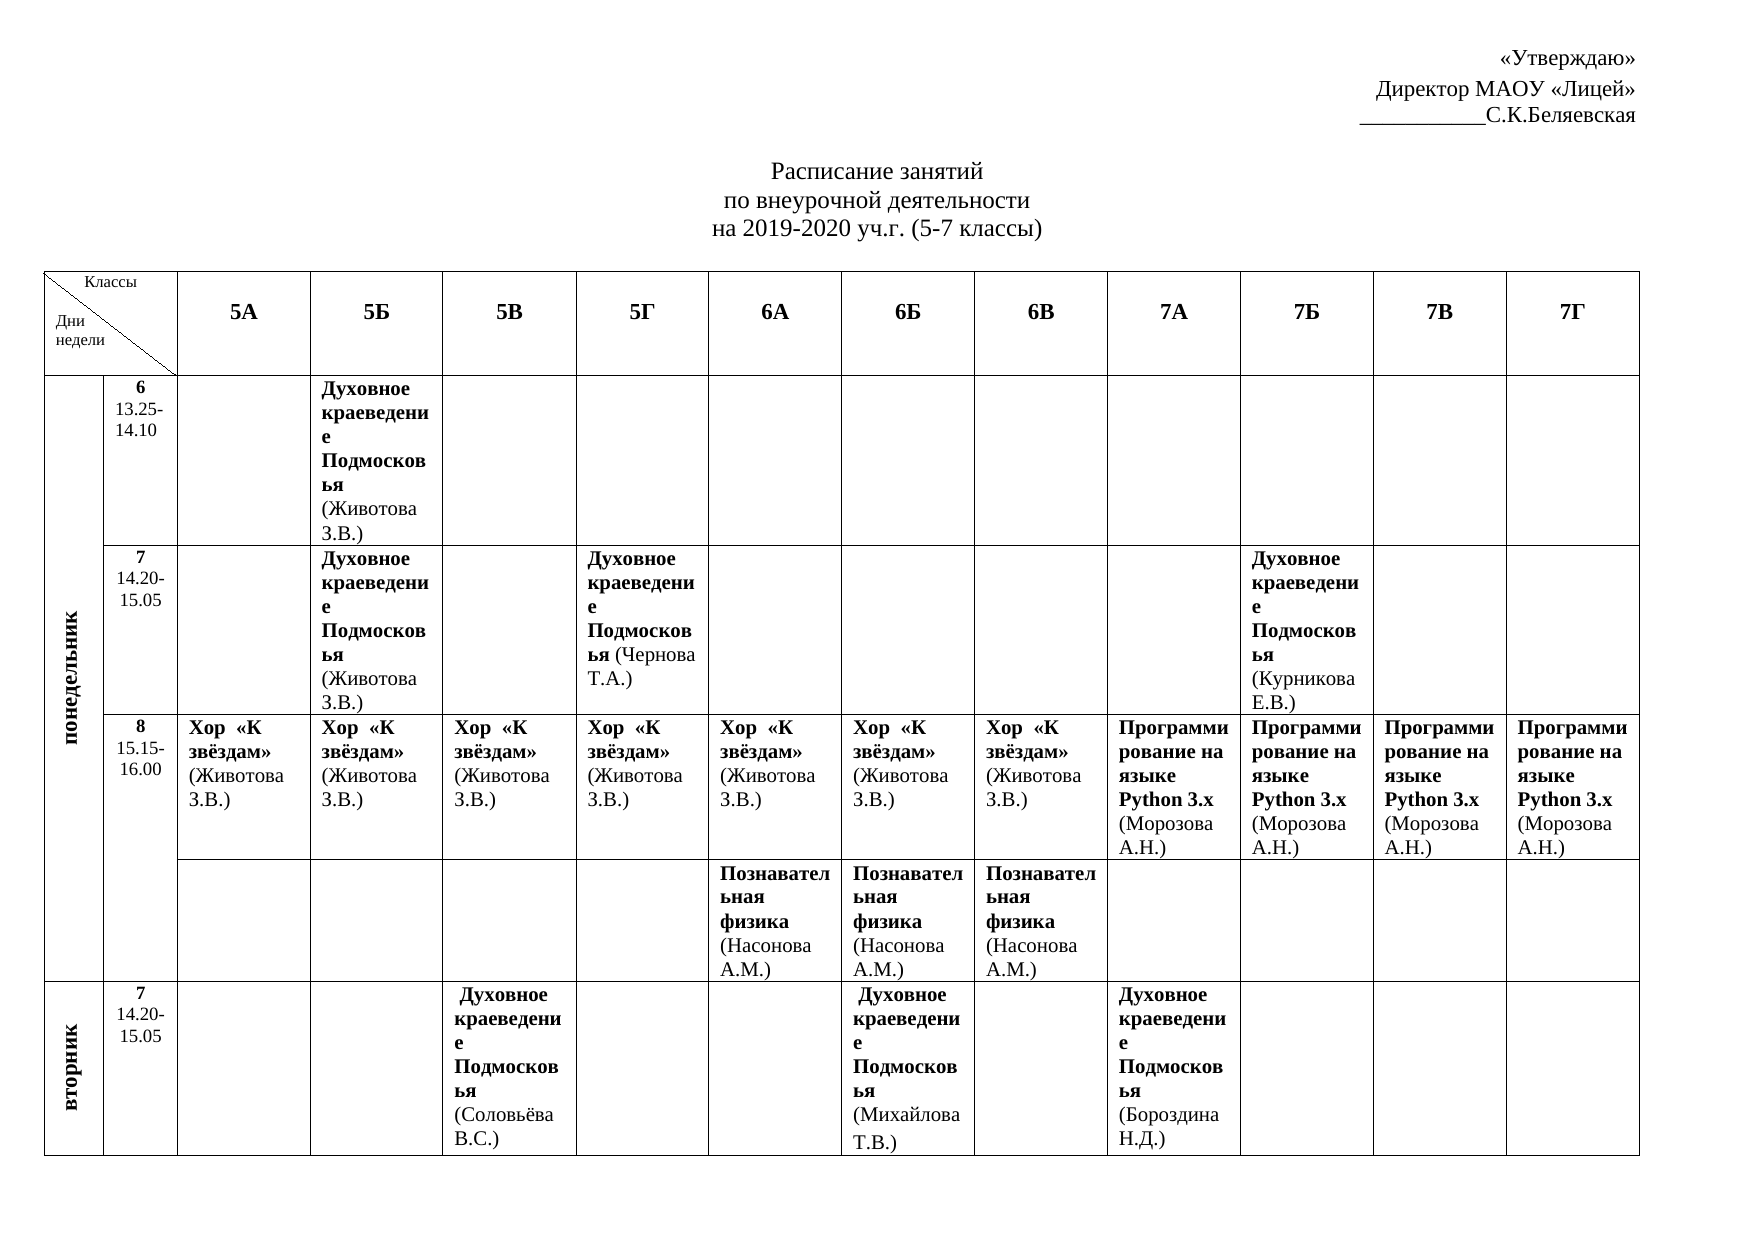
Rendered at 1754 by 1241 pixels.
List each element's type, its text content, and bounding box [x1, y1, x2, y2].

table_cell Духовное краеведение Подмосковья (Курникова Е.В.) [1241, 546, 1373, 714]
table_header 5В [443, 272, 576, 375]
table_cell [975, 546, 1107, 714]
table_cell [1374, 860, 1506, 981]
table_cell 6 13.25-14.10 [104, 376, 177, 544]
table_cell понедельник [45, 376, 103, 981]
table_header 7Б [1241, 272, 1373, 375]
table_cell [577, 982, 708, 1155]
table_cell Хор «К звёздам» (Животова З.В.) [709, 715, 841, 859]
table_cell [178, 860, 310, 981]
table_cell [1507, 376, 1639, 544]
table_cell Духовное краеведение Подмосковья (Соловьёва В.С.) [443, 982, 576, 1155]
table_cell Духовное краеведение Подмосковья (Животова З.В.) [311, 376, 442, 544]
table_cell [709, 546, 841, 714]
table_cell [709, 982, 841, 1155]
table_cell [443, 546, 576, 714]
table_cell 7 14.20-15.05 [104, 982, 177, 1155]
table_cell [1108, 860, 1240, 981]
table_cell Хор «К звёздам» (Животова З.В.) [975, 715, 1107, 859]
table_cell Духовное краеведение Подмосковья (Бороздина Н.Д.) [1108, 982, 1240, 1155]
table_cell [178, 376, 310, 544]
table_cell Хор «К звёздам» (Животова З.В.) [311, 715, 442, 859]
table_header 5Б [311, 272, 442, 375]
table_header 7В [1374, 272, 1506, 375]
table_cell [178, 982, 310, 1155]
table_cell Познавательная физика (Насонова А.М.) [975, 860, 1107, 981]
table_cell Программирование на языке Python 3.x (Морозова А.Н.) [1241, 715, 1373, 859]
table_header 5А [178, 272, 310, 375]
table_cell [178, 546, 310, 714]
table_cell Познавательная физика (Насонова А.М.) [709, 860, 841, 981]
table_header 7А [1108, 272, 1240, 375]
table_cell [842, 546, 974, 714]
table_cell [1108, 376, 1240, 544]
table_cell 7 14.20-15.05 [104, 546, 177, 714]
table_cell Программирование на языке Python 3.x (Морозова А.Н.) [1108, 715, 1240, 859]
table_cell Хор «К звёздам» (Животова З.В.) [577, 715, 708, 859]
table_cell Духовное краеведение Подмосковья (Чернова Т.А.) [577, 546, 708, 714]
table_header Классы Дни недели [45, 272, 177, 375]
table_header 6Б [842, 272, 974, 375]
table_cell Хор «К звёздам» (Животова З.В.) [842, 715, 974, 859]
table_cell [1374, 546, 1506, 714]
table_header 7Г [1507, 272, 1639, 375]
table_cell [443, 860, 576, 981]
table_header 5Г [577, 272, 708, 375]
table_header 6В [975, 272, 1107, 375]
table_cell [1108, 546, 1240, 714]
table_cell Программирование на языке Python 3.x (Морозова А.Н.) [1374, 715, 1506, 859]
table_cell Хор «К звёздам» (Животова З.В.) [443, 715, 576, 859]
table_cell [1507, 546, 1639, 714]
table_cell [1241, 982, 1373, 1155]
table_cell Хор «К звёздам» (Животова З.В.) [178, 715, 310, 859]
table_cell [1507, 982, 1639, 1155]
table_cell [975, 982, 1107, 1155]
table_cell [975, 376, 1107, 544]
table_header 6А [709, 272, 841, 375]
table_cell [1241, 860, 1373, 981]
table_cell Программирование на языке Python 3.x (Морозова А.Н.) [1507, 715, 1639, 859]
table_cell 8 15.15-16.00 [104, 715, 177, 981]
table_cell Духовное краеведение Подмосковья (Животова З.В.) [311, 546, 442, 714]
table_cell вторник [45, 982, 103, 1155]
text на 2019-2020 уч.г. (5-7 классы) [118, 213, 1636, 242]
table_cell [577, 376, 708, 544]
table_cell [443, 376, 576, 544]
table_cell [1374, 982, 1506, 1155]
text Директор МАОУ «Лицей» [118, 74, 1636, 101]
text по внеурочной деятельности [118, 185, 1636, 213]
text Расписание занятий [118, 156, 1636, 185]
table_cell Познавательная физика (Насонова А.М.) [842, 860, 974, 981]
text ___________С.К.Беляевская [118, 101, 1636, 127]
table_cell [577, 860, 708, 981]
table_cell [311, 982, 442, 1155]
text «Утверждаю» [118, 44, 1636, 71]
table_cell Духовное краеведение Подмосковья (Михайлова Т.В.) [842, 982, 974, 1155]
table_cell [311, 860, 442, 981]
table_cell [842, 376, 974, 544]
table_cell [1507, 860, 1639, 981]
table_cell [1241, 376, 1373, 544]
table_cell [709, 376, 841, 544]
table_cell [1374, 376, 1506, 544]
